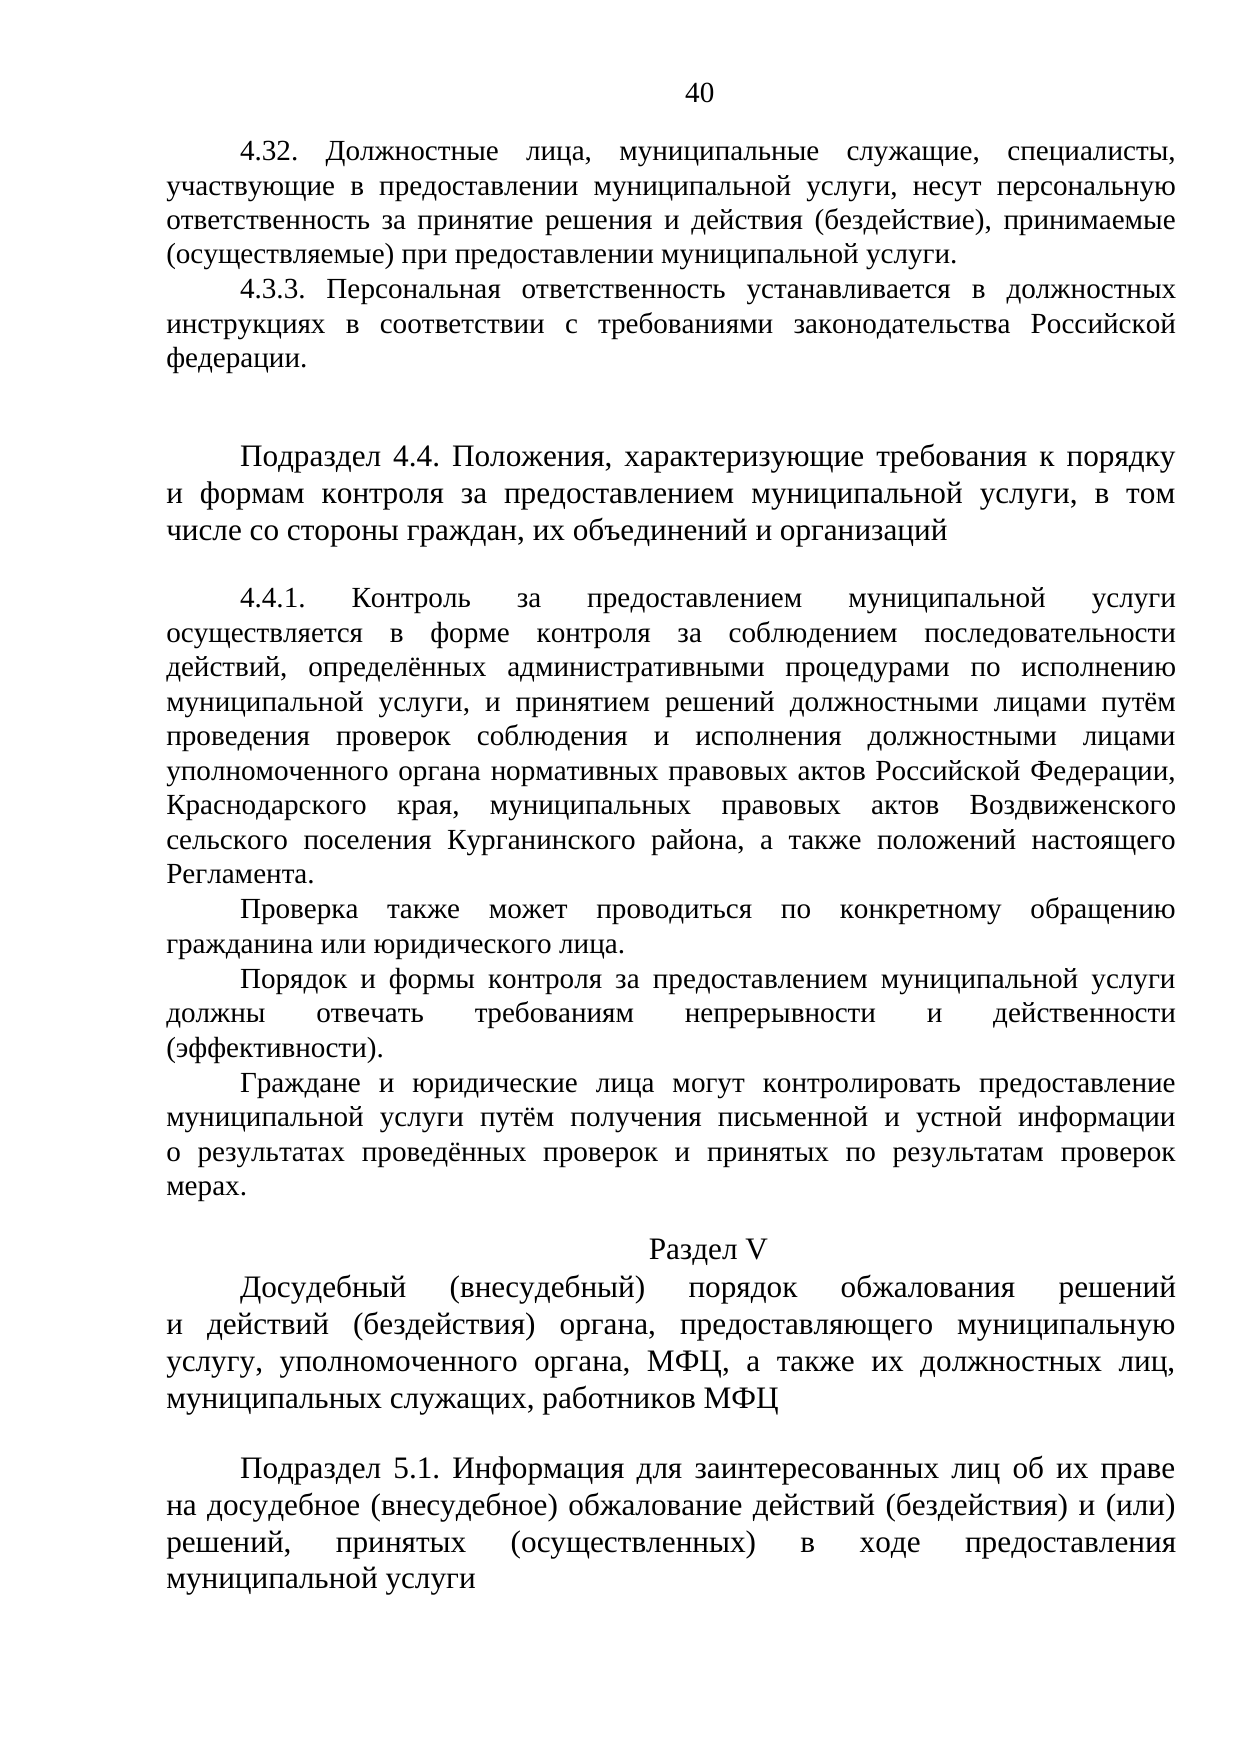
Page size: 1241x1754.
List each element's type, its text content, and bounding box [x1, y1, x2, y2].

text Раздел V [166, 1230, 1177, 1266]
text 4.4.1. Контроль за предоставлением муниципальной услуги осуществляется в форме контроля за соблюдением последовательности действий, определённых административными процедурами по исполнению муниципальной услуги, и принятием решений должностными лицами путём проведения проверок соблюдения и исполнения должностными лицами уполномоченного органа нормативных правовых актов Российской Федерации, Краснодарского края, муниципальных правовых актов Воздвиженского сельского поселения Курганинского района, а также положений настоящего Регламента. [166, 581, 1177, 890]
text Досудебный (внесудебный) порядок обжалования решений и действий (бездействия) органа, предоставляющего муниципальную услугу, уполномоченного органа, МФЦ, а также их должностных лиц, муниципальных служащих, работников МФЦ [166, 1268, 1177, 1415]
text Подраздел 4.4. Положения, характеризующие требования к порядку и формам контроля за предоставлением муниципальной услуги, в том числе со стороны граждан, их объединений и организаций [166, 437, 1177, 547]
text 4.32. Должностные лица, муниципальные служащие, специалисты, участвующие в предоставлении муниципальной услуги, несут персональную ответственность за принятие решения и действия (бездействие), принимаемые (осуществляемые) при предоставлении муниципальной услуги. [166, 133, 1177, 270]
text 4.3.3. Персональная ответственность устанавливается в должностных инструкциях в соответствии с требованиями законодательства Российской федерации. [166, 272, 1177, 374]
text Проверка также может проводиться по конкретному обращению гражданина или юридического лица. [166, 891, 1177, 959]
text Подраздел 5.1. Информация для заинтересованных лиц об их праве на досудебное (внесудебное) обжалование действий (бездействия) и (или) решений, принятых (осуществленных) в ходе предоставления муниципальной услуги [166, 1449, 1177, 1596]
text Граждане и юридические лица могут контролировать предоставление муниципальной услуги путём получения письменной и устной информации о результатах проведённых проверок и принятых по результатам проверок мерах. [166, 1065, 1177, 1202]
text Порядок и формы контроля за предоставлением муниципальной услуги должны отвечать требованиям непрерывности и действенности (эффективности). [166, 961, 1177, 1063]
